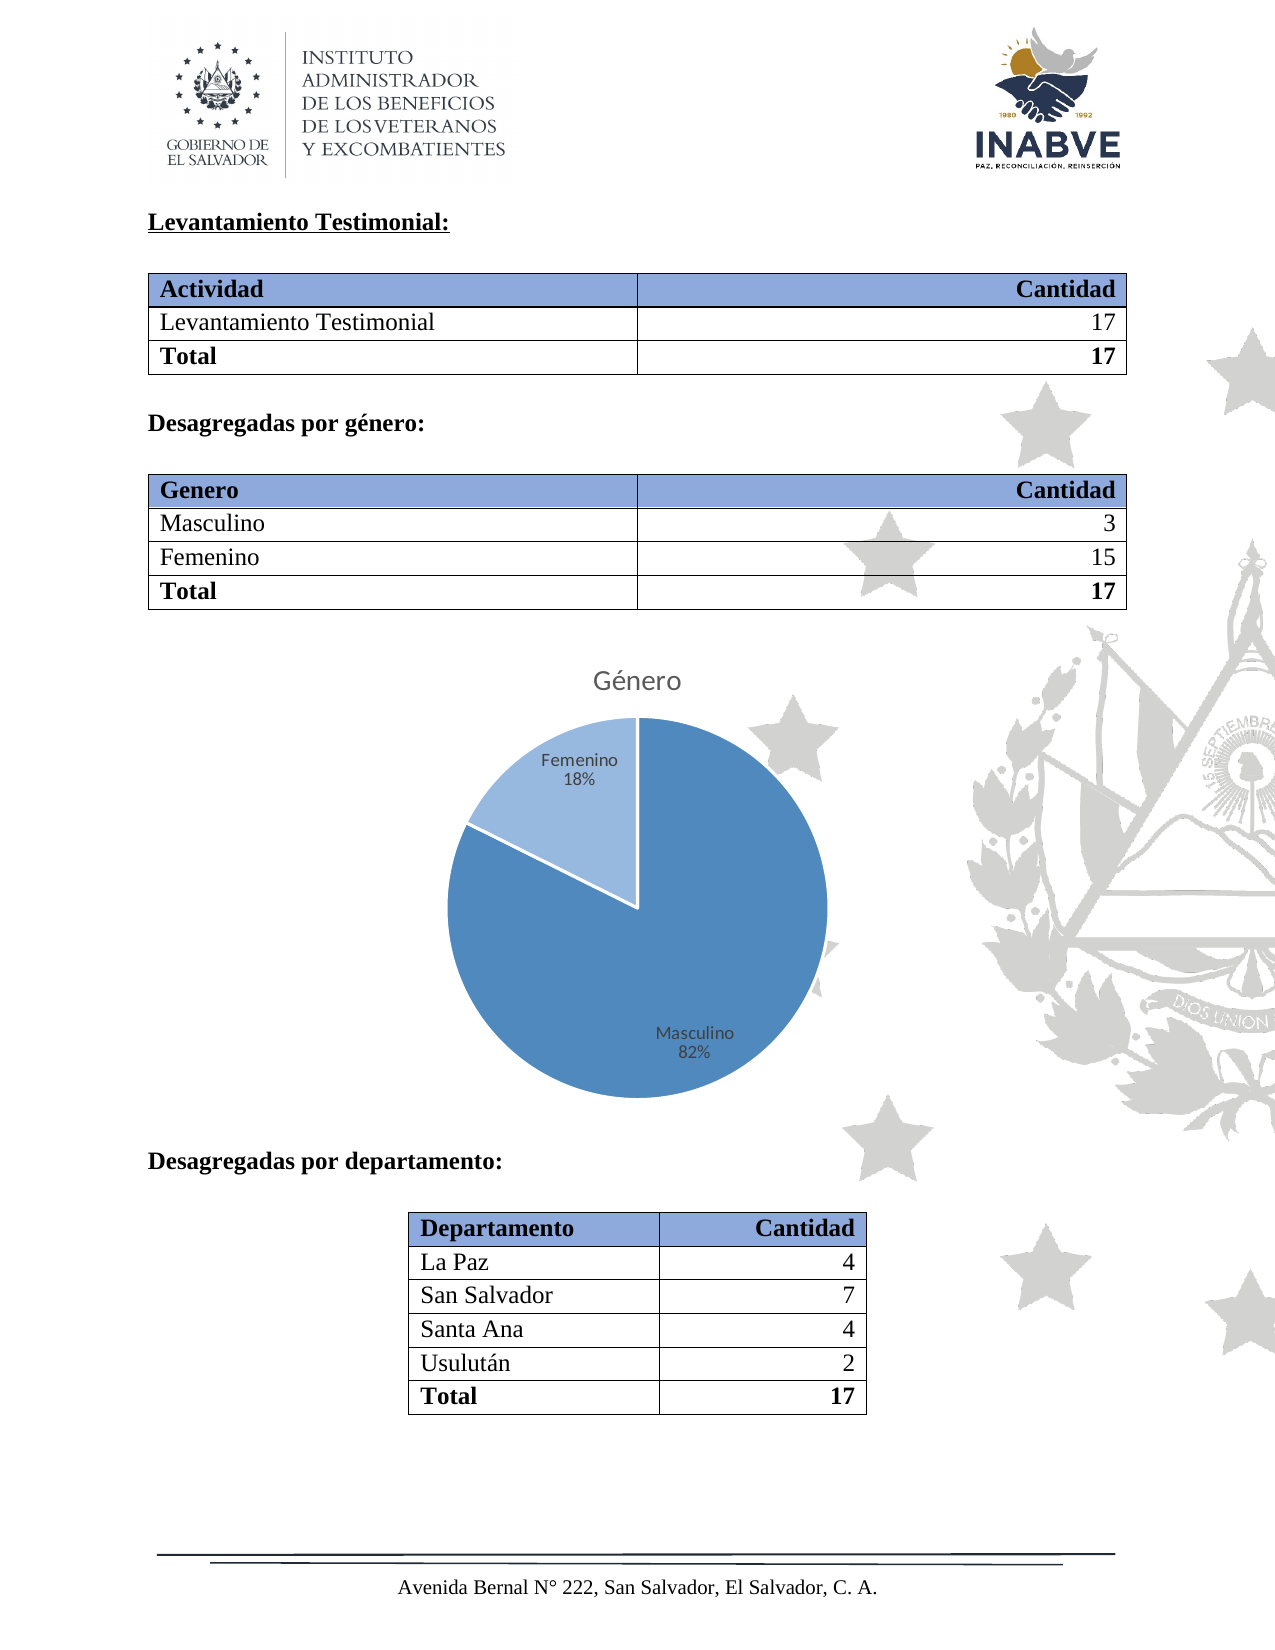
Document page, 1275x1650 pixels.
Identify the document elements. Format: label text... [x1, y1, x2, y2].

picture [968, 19, 1128, 176]
table_cell Usulután [409, 1348, 659, 1380]
table_cell 4 [660, 1247, 866, 1279]
table_cell 2 [660, 1348, 866, 1380]
picture [609, 276, 1275, 1418]
table_cell 3 [638, 509, 1126, 541]
text Levantamiento Testimonial: [148, 207, 1127, 236]
table_cell 7 [660, 1280, 866, 1313]
table_cell 17 [660, 1381, 866, 1414]
table_header Actividad [149, 274, 637, 306]
table_cell Masculino [149, 509, 637, 541]
table_header Departamento [409, 1213, 659, 1246]
table_cell 17 [638, 576, 1126, 608]
picture [147, 16, 526, 192]
table_cell La Paz [409, 1247, 659, 1279]
table_header Cantidad [660, 1213, 866, 1246]
table_header Genero [149, 475, 637, 507]
table_cell 4 [660, 1314, 866, 1347]
table_cell 15 [638, 542, 1126, 575]
table_cell Total [149, 341, 637, 374]
text Desagregadas por género: [148, 408, 1127, 437]
table_cell Levantamiento Testimonial [149, 308, 637, 340]
table_header Cantidad [638, 475, 1126, 507]
table_cell Total [149, 576, 637, 608]
table_cell 17 [638, 341, 1126, 374]
table_header Cantidad [638, 274, 1126, 306]
table_cell 17 [638, 308, 1126, 340]
text Desagregadas por departamento: [148, 1146, 1127, 1175]
table_cell Total [409, 1381, 659, 1414]
table_cell Santa Ana [409, 1314, 659, 1347]
table_cell Femenino [149, 542, 637, 575]
table_cell San Salvador [409, 1280, 659, 1313]
